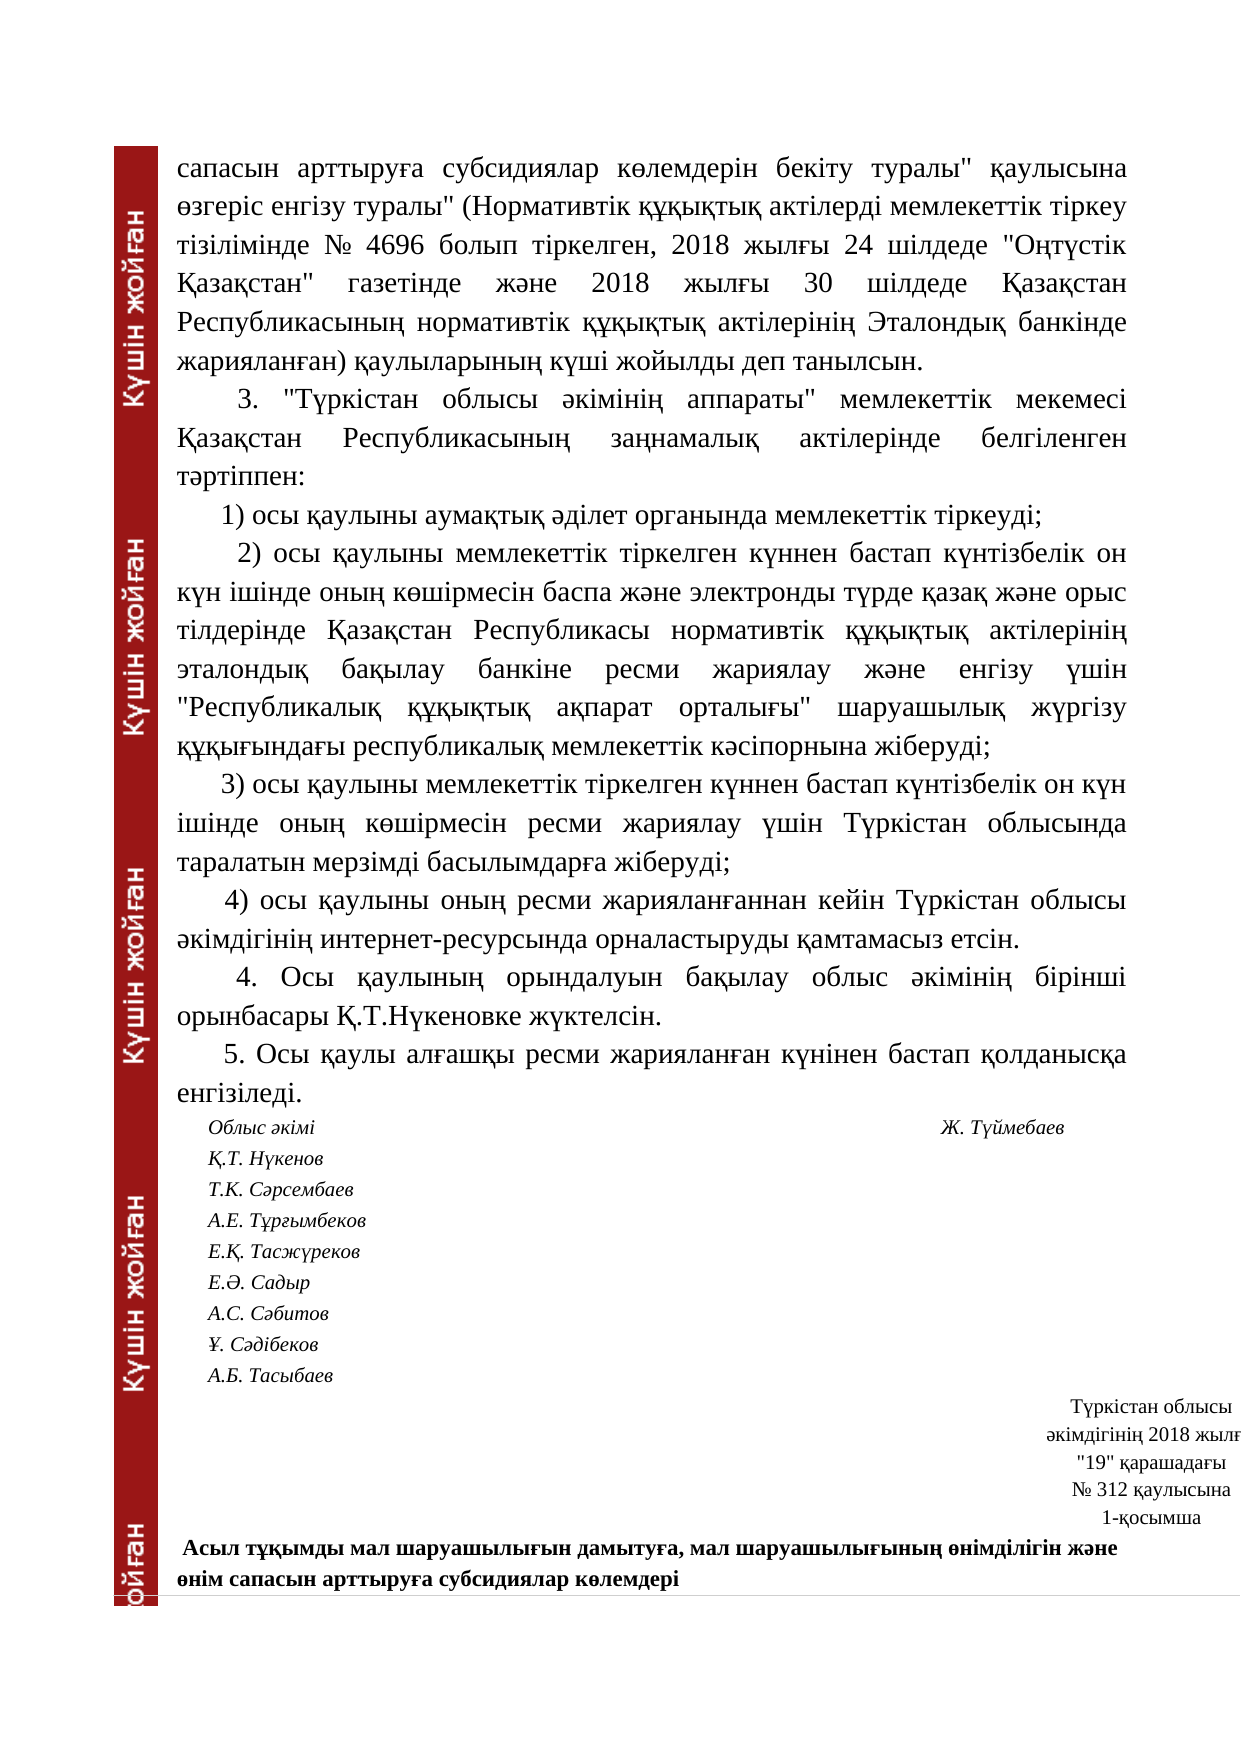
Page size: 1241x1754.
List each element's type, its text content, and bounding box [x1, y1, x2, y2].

table_cell Т.К. Сәрсембаев [101, 1176, 1240, 1207]
picture [114, 492, 158, 497]
text 3. "Түркістан облысы әкімінің аппараты" мемлекеттік мекемесі Қазақстан Республикасының заңнамалық актілерінде белгіленген тәртіппен: [112, 381, 1128, 492]
picture [114, 954, 158, 959]
text 2) осы қаулыны мемлекеттік тіркелген күннен бастап күнтізбелік он күн ішінде оның көшірмесін баспа және электронды түрде қазақ және орыс тілдерінде Қазақстан Республикасы нормативтік құқықтық актілерінің эталондық бақылау банкіне ресми жариялау және енгізу үшін "Республикалық құқықтық ақпарат орталығы" шаруашылық жүргізу құқығындағы республикалық мемлекеттік кәсіпорнына жіберуді; [112, 535, 1128, 762]
table_header [101, 1393, 912, 1534]
text 3) осы қаулыны мемлекеттік тіркелген күннен бастап күнтізбелік он күн ішінде оның көшірмесін ресми жариялау үшін Түркістан облысында таралатын мерзімді басылымдарға жіберуді; [112, 767, 1128, 877]
picture [114, 1596, 158, 1606]
table_cell А.С. Сәбитов [101, 1300, 1240, 1331]
picture [114, 146, 158, 150]
text 5. Осы қаулы алғашқы ресми жарияланған күнінен бастап қолданысқа енгізіледі. [112, 1036, 1128, 1108]
table_cell Е.Ә. Садыр [101, 1269, 1240, 1300]
text 1) осы қаулыны аумақтық әділет органында мемлекеттік тіркеуді; [112, 497, 1128, 530]
table_cell А.Е. Тұрғымбеков [101, 1207, 1240, 1238]
picture [114, 1108, 158, 1114]
table_cell Ұ. Сәдібеков [101, 1331, 1240, 1362]
picture [114, 376, 158, 381]
table_header Ж. Түймебаев [939, 1114, 1240, 1144]
picture [114, 1031, 158, 1036]
table_header Облыс әкімі [101, 1114, 939, 1144]
table_cell Қ.Т. Нүкенов [101, 1145, 1240, 1176]
picture [114, 762, 158, 767]
table_header Түркістан облысы әкімдігінің 2018 жылғы "19" қарашадағы № 312 қаулысына 1-қосымша [912, 1393, 1240, 1534]
text Асыл тұқымды мал шаруашылығын дамытуға, мал шаруашылығының өнімділігін және өнім сапасын арттыруға субсидиялар көлемдері [112, 1534, 1128, 1591]
text 4) осы қаулыны оның ресми жарияланғаннан кейін Түркістан облысы әкімдігінің интернет-ресурсында орналастыруды қамтамасыз етсін. [112, 882, 1128, 954]
picture [114, 1591, 158, 1595]
table_cell А.Б. Тасыбаев [101, 1362, 1240, 1393]
picture [114, 530, 158, 535]
text 4. Осы қаулының орындалуын бақылау облыс әкімінің бірінші орынбасары Қ.Т.Нүкеновке жүктелсін. [112, 959, 1128, 1031]
picture [114, 877, 158, 882]
table_cell Е.Қ. Тасжүреков [101, 1238, 1240, 1269]
